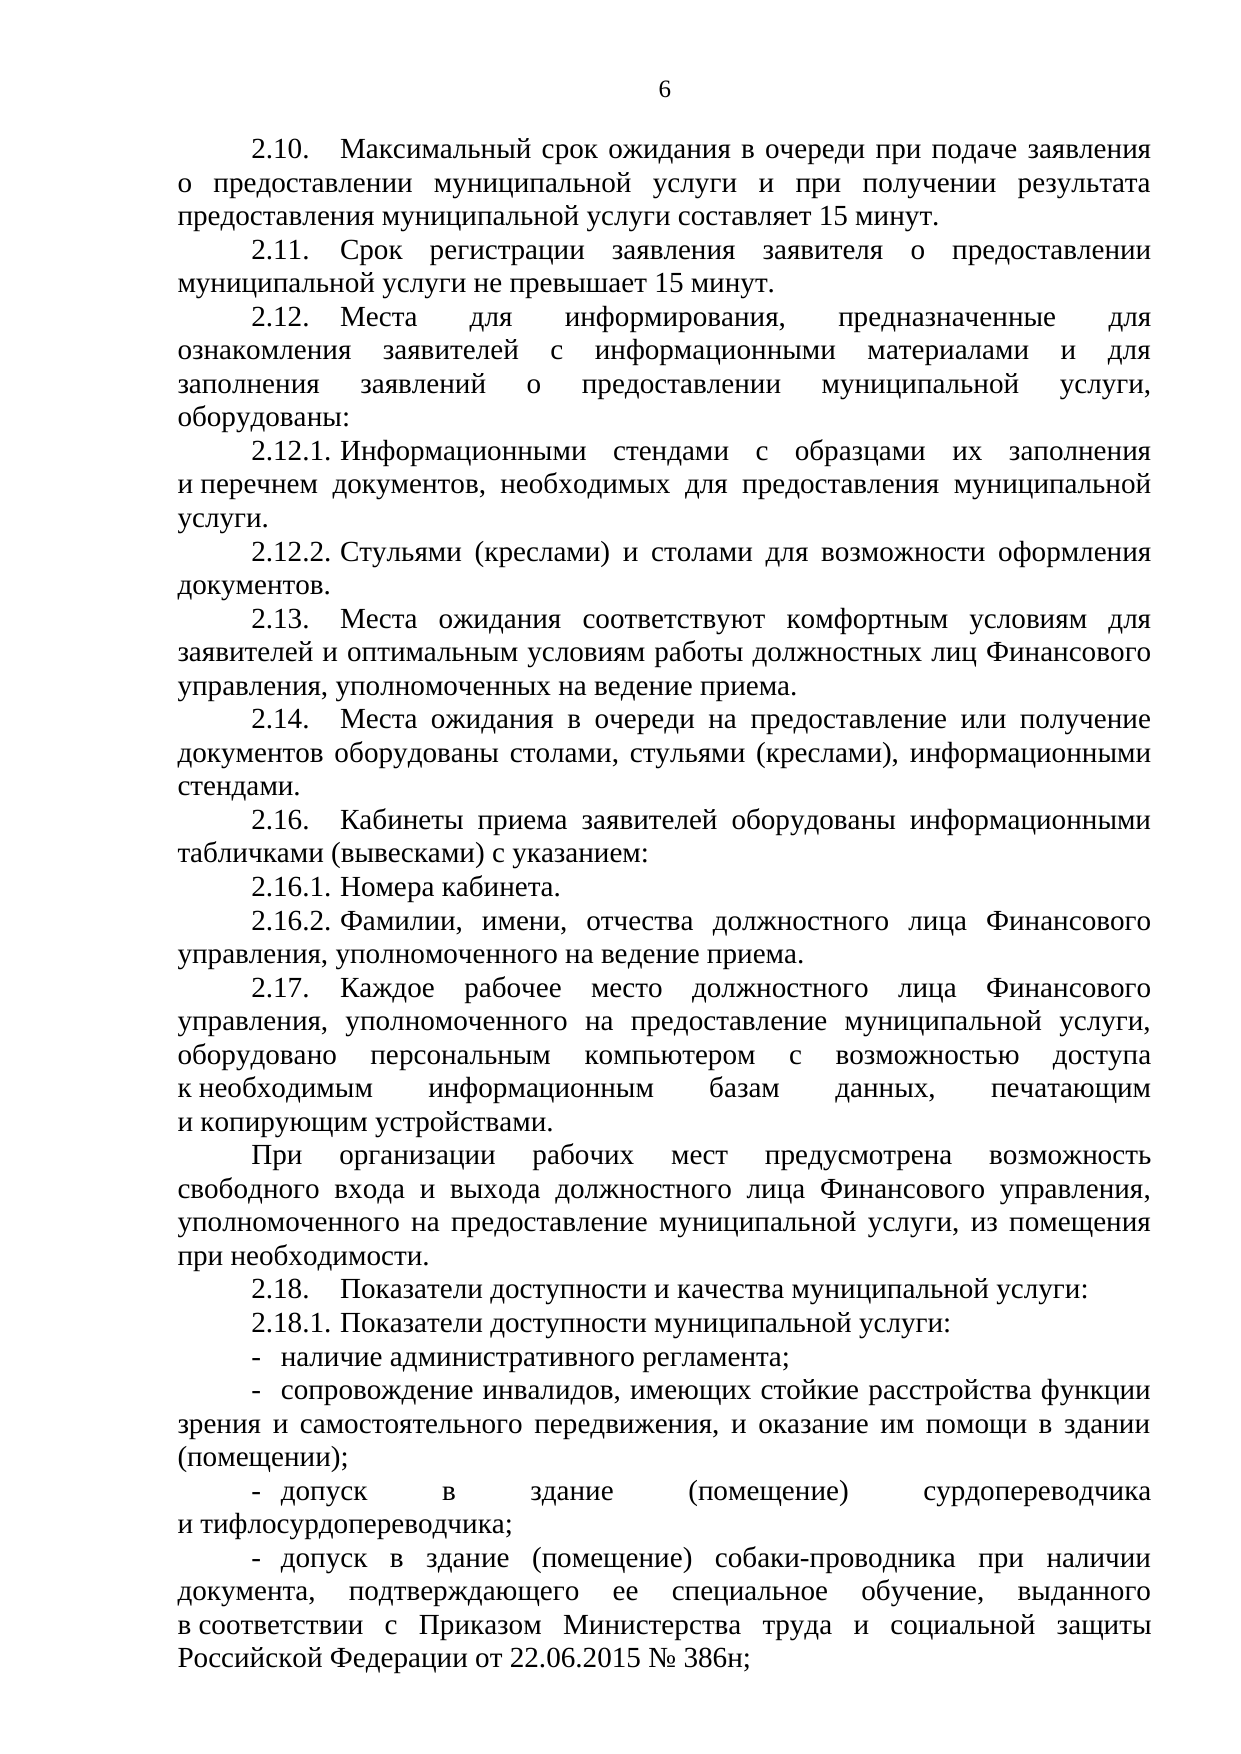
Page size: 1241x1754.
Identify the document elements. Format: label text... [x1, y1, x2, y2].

text - допуск в здание (помещение) сурдопереводчика и тифлосурдопереводчика; [177, 1473, 1152, 1540]
text 2.16. Кабинеты приема заявителей оборудованы информационными табличками (вывесками) с указанием: [177, 802, 1152, 869]
text - сопровождение инвалидов, имеющих стойкие расстройства функции зрения и самостоятельного передвижения, и оказание им помощи в здании (помещении); [177, 1372, 1152, 1473]
text 2.18. Показатели доступности и качества муниципальной услуги: [177, 1272, 1152, 1305]
text 2.16.2. Фамилии, имени, отчества должностного лица Финансового управления, уполномоченного на ведение приема. [177, 903, 1152, 970]
text 2.16.1. Номера кабинета. [177, 869, 1152, 903]
text 2.12.1. Информационными стендами с образцами их заполнения и перечнем документов, необходимых для предоставления муниципальной услуги. [177, 433, 1152, 534]
text 2.17. Каждое рабочее место должностного лица Финансового управления, уполномоченного на предоставление муниципальной услуги, оборудовано персональным компьютером с возможностью доступа к необходимым информационным базам данных, печатающим и копирующим устройствами. [177, 970, 1152, 1137]
text 2.13. Места ожидания соответствуют комфортным условиям для заявителей и оптимальным условиям работы должностных лиц Финансового управления, уполномоченных на ведение приема. [177, 601, 1152, 701]
text 2.10. Максимальный срок ожидания в очереди при подаче заявления о предоставлении муниципальной услуги и при получении результата предоставления муниципальной услуги составляет 15 минут. [177, 131, 1152, 232]
text - допуск в здание (помещение) собаки-проводника при наличии документа, подтверждающего ее специальное обучение, выданного в соответствии с Приказом Министерства труда и социальной защиты Российской Федерации от 22.06.2015 № 386н; [177, 1540, 1152, 1674]
text 2.18.1. Показатели доступности муниципальной услуги: [177, 1305, 1152, 1339]
text - наличие административного регламента; [177, 1339, 1152, 1372]
text 2.11. Срок регистрации заявления заявителя о предоставлении муниципальной услуги не превышает 15 минут. [177, 232, 1152, 299]
text 2.12. Места для информирования, предназначенные для ознакомления заявителей с информационными материалами и для заполнения заявлений о предоставлении муниципальной услуги, оборудованы: [177, 299, 1152, 433]
text 2.12.2. Стульями (креслами) и столами для возможности оформления документов. [177, 534, 1152, 601]
text При организации рабочих мест предусмотрена возможность свободного входа и выхода должностного лица Финансового управления, уполномоченного на предоставление муниципальной услуги, из помещения при необходимости. [177, 1137, 1152, 1272]
text 2.14. Места ожидания в очереди на предоставление или получение документов оборудованы столами, стульями (креслами), информационными стендами. [177, 701, 1152, 802]
